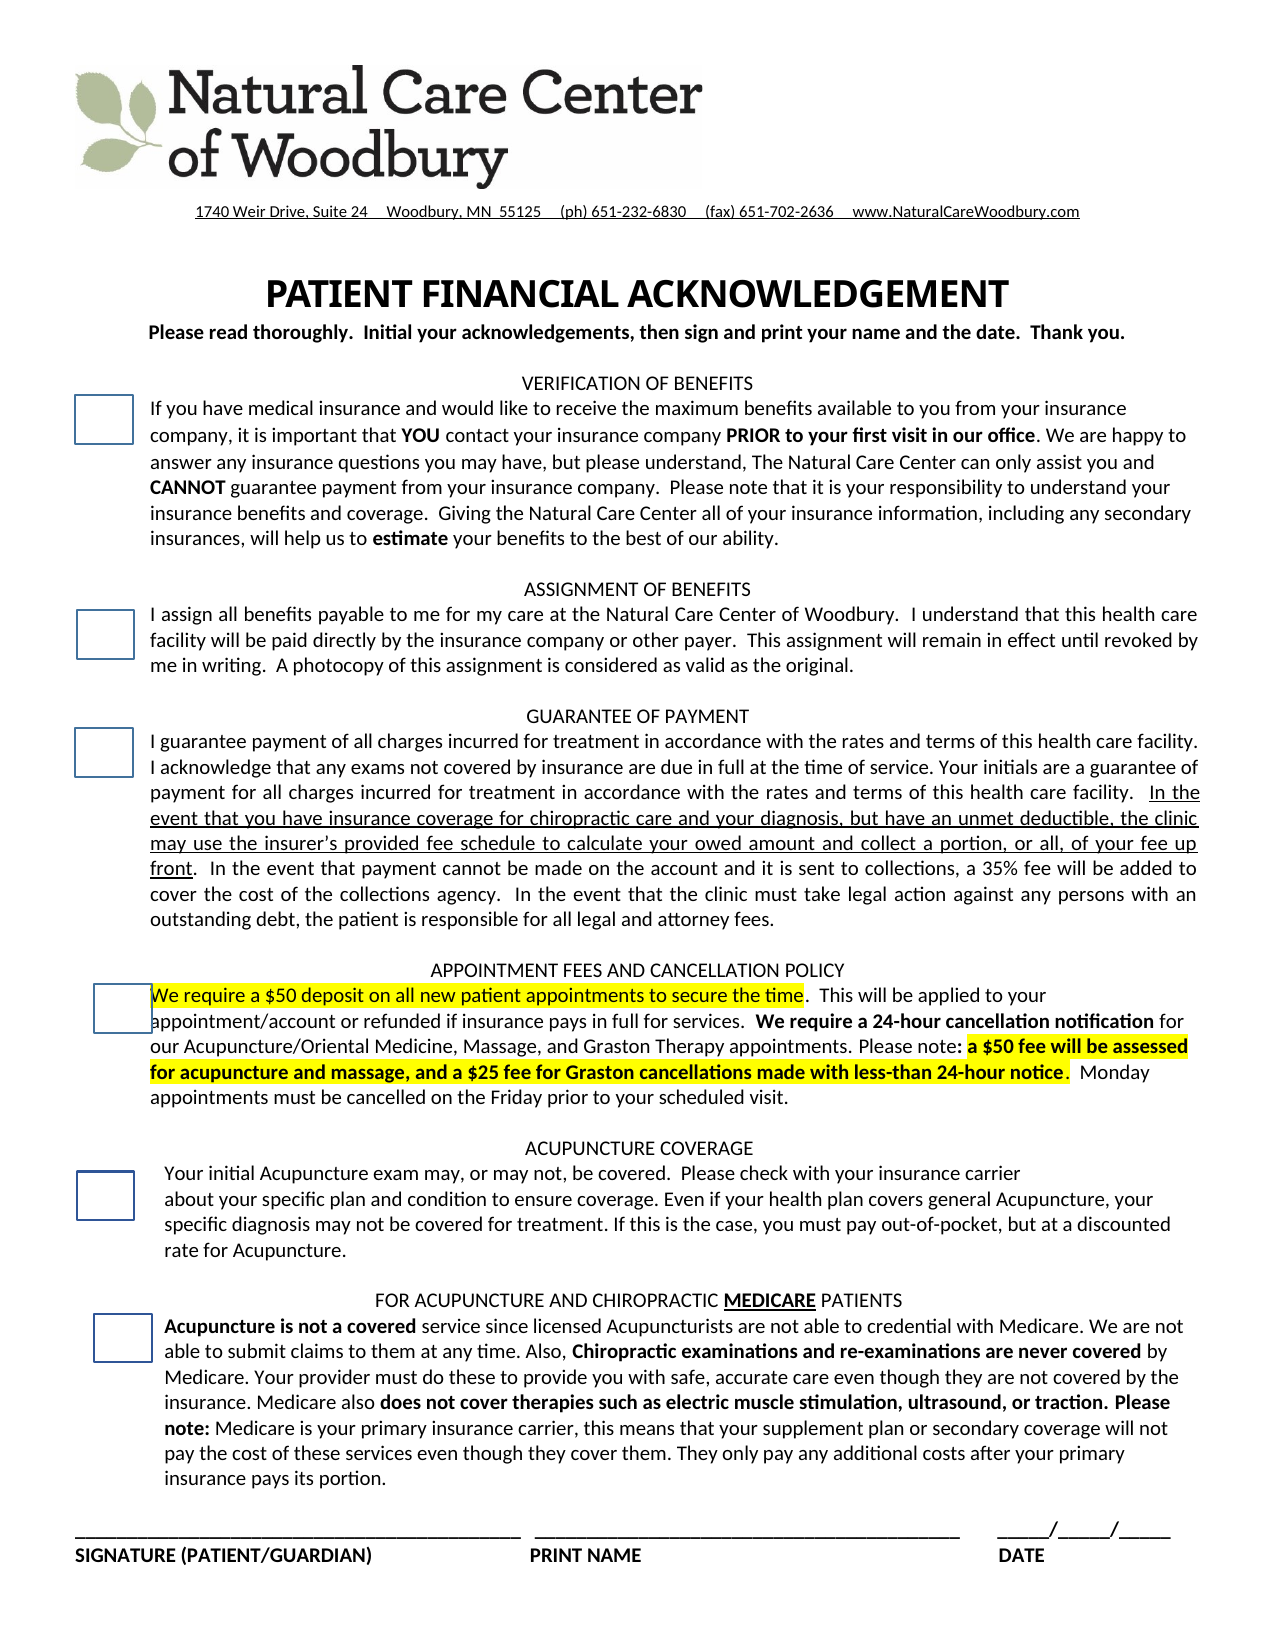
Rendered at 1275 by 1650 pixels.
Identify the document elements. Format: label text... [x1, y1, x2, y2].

text Acupuncture is not a covered service since licensed Acupuncturists are not able to credential with Medicare. We are not able to submit claims to them at any time. Also, Chiropractic examinations and re-examinations are never covered by Medicare. Your provider must do these to provide you with safe, accurate care even though they are not covered by the insurance. Medicare also does not cover therapies such as electric muscle stimulation, ultrasound, or traction. Please note: Medicare is your primary insurance carrier, this means that your supplement plan or secondary coverage will not pay the cost of these services even though they cover them. They only pay any additional costs after your primary insurance pays its portion. [164, 1313, 1200, 1491]
text If you have medical insurance and would like to receive the maximum benefits available to you from your insurance company, it is important that YOU contact your insurance company PRIOR to your first visit in our office. We are happy to answer any insurance questions you may have, but please understand, The Natural Care Center can only assist you and CANNOT guarantee payment from your insurance company. Please note that it is your responsibility to understand your insurance benefits and coverage. Giving the Natural Care Center all of your insurance information, including any secondary insurances, will help us to estimate your benefits to the best of our ability. [150, 395, 1200, 551]
text Your initial Acupuncture exam may, or may not, be covered. Please check with your insurance carrier about your specific plan and condition to ensure coverage. Even if your health plan covers general Acupuncture, your specific diagnosis may not be covered for treatment. If this is the case, you must pay out-of-pocket, but at a discounted rate for Acupuncture. [164, 1161, 1200, 1262]
text I assign all benefits payable to me for my care at the Natural Care Center of Woodbury. I understand that this health care facility will be paid directly by the insurance company or other payer. This assignment will remain in effect until revoked by me in writing. A photocopy of this assignment is considered as valid as the original. [150, 601, 1200, 678]
text FOR ACUPUNCTURE AND CHIROPRACTIC MEDICARE PATIENTS [164, 1288, 1200, 1313]
text ASSIGNMENT OF BENEFITS [75, 576, 1200, 601]
text SIGNATURE (PATIENT/GUARDIAN) PRINT NAME DATE [75, 1542, 1200, 1567]
text GUARANTEE OF PAYMENT [75, 703, 1200, 728]
text ACUPUNCTURE COVERAGE [75, 1135, 1200, 1161]
text I guarantee payment of all charges incurred for treatment in accordance with the rates and terms of this health care facility. I acknowledge that any exams not covered by insurance are due in full at the time of service. Your initials are a guarantee of payment for all charges incurred for treatment in accordance with the rates and terms of this health care facility. In the event that you have insurance coverage for chiropractic care and your diagnosis, but have an unmet deductible, the clinic may use the insurer’s provided fee schedule to calculate your owed amount and collect a portion, or all, of your fee up front. In the event that payment cannot be made on the account and it is sent to collections, a 35% fee will be added to cover the cost of the collections agency. In the event that the clinic must take legal action against any persons with an outstanding debt, the patient is responsible for all legal and attorney fees. [150, 728, 1200, 932]
text 1740 Weir Drive, Suite 24 Woodbury, MN 55125 (ph) 651-232-6830 (fax) 651-702-2636 www.NaturalCareWoodbury.com [75, 201, 1200, 221]
text ___________________________________________ _________________________________________ _____/_____/_____ [75, 1516, 1200, 1542]
picture [75, 65, 703, 189]
text We require a $50 deposit on all new patient appointments to secure the time. This will be applied to your appointment/account or refunded if insurance pays in full for services. We require a 24-hour cancellation notification for our Acupuncture/Oriental Medicine, Massage, and Graston Therapy appointments. Please note: a $50 fee will be assessed for acupuncture and massage, and a $25 fee for Graston cancellations made with less-than 24-hour notice. Monday appointments must be cancelled on the Friday prior to your scheduled visit. [150, 983, 1200, 1110]
text Please read thoroughly. Initial your acknowledgements, then sign and print your name and the date. Thank you. [75, 319, 1200, 344]
title PATIENT FINANCIAL ACKNOWLEDGEMENT [75, 268, 1200, 319]
text APPOINTMENT FEES AND CANCELLATION POLICY [75, 957, 1200, 983]
text VERIFICATION OF BENEFITS [75, 370, 1200, 395]
